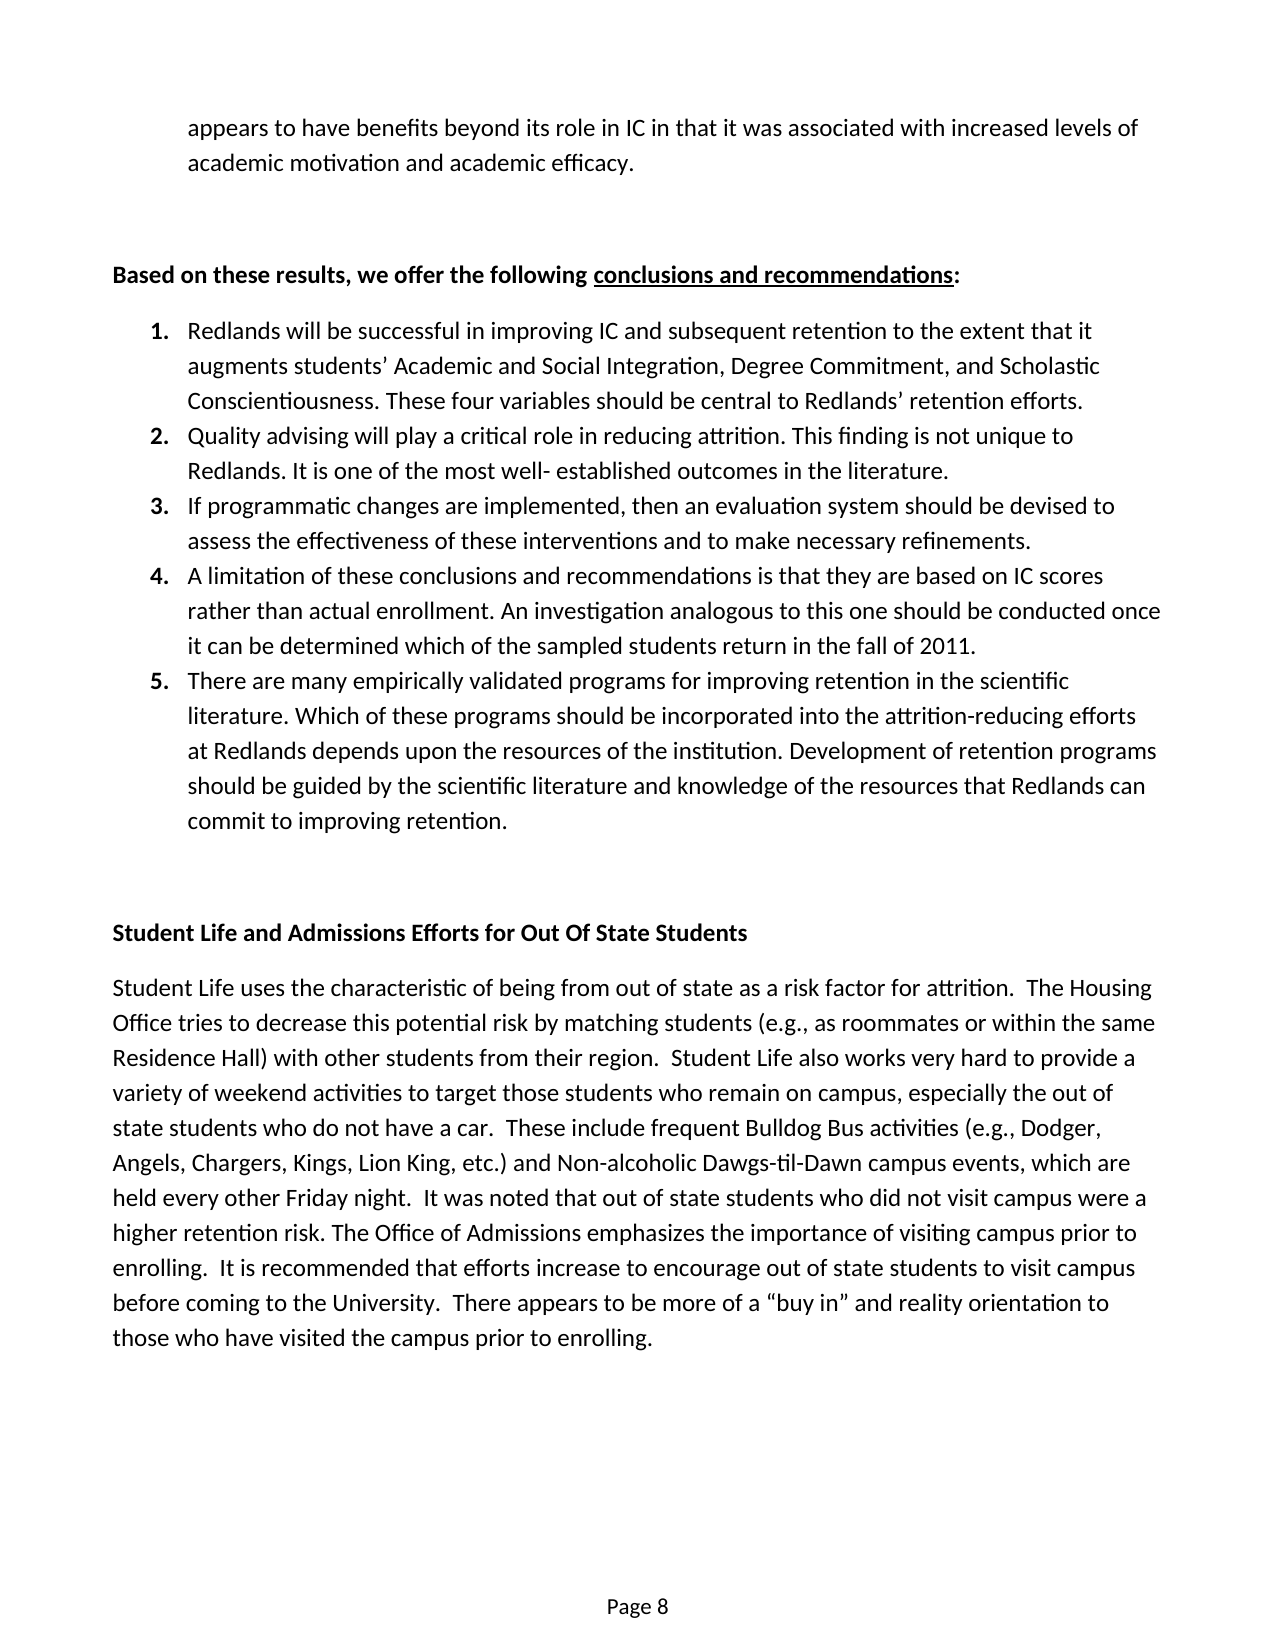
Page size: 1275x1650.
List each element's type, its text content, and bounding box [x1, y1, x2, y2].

list Student Life uses the characteristic of being from out of state as a risk factor for attrition. The Housing Office tries to decrease this potential risk by matching students (e.g., as roommates or within the same Residence Hall) with other students from their region. Student Life also works very hard to provide a variety of weekend activities to target those students who remain on campus, especially the out of state students who do not have a car. These include frequent Bulldog Bus activities (e.g., Dodger, Angels, Chargers, Kings, Lion King, etc.) and Non-alcoholic Dawgs-til-Dawn campus events, which are held every other Friday night. It was noted that out of state students who did not visit campus were a higher retention risk. The Office of Admissions emphasizes the importance of visiting campus prior to enrolling. It is recommended that efforts increase to encourage out of state students to visit campus before coming to the University. There appears to be more of a “buy in” and reality orientation to those who have visited the campus prior to enrolling. [112, 972, 1162, 1353]
list There are many empirically validated programs for improving retention in the scientific literature. Which of these programs should be incorporated into the attrition-reducing efforts at Redlands depends upon the resources of the institution. Development of retention programs should be guided by the scientific literature and knowledge of the resources that Redlands can commit to improving retention. [150, 665, 1162, 836]
list If programmatic changes are implemented, then an evaluation system should be devised to assess the effectiveness of these interventions and to make necessary refinements. [150, 490, 1162, 556]
text Based on these results, we offer the following conclusions and recommendations: [112, 259, 1162, 290]
list A limitation of these conclusions and recommendations is that they are based on IC scores rather than actual enrollment. An investigation analogous to this one should be conducted once it can be determined which of the sampled students return in the fall of 2011. [150, 560, 1162, 661]
list Quality advising will play a critical role in reducing attrition. This finding is not unique to Redlands. It is one of the most well- established outcomes in the literature. [150, 420, 1162, 486]
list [150, 112, 1162, 178]
list Student Life and Admissions Efforts for Out Of State Students [112, 917, 1162, 947]
list Redlands will be successful in improving IC and subsequent retention to the extent that it augments students’ Academic and Social Integration, Degree Commitment, and Scholastic Conscientiousness. These four variables should be central to Redlands’ retention efforts. [150, 315, 1162, 416]
